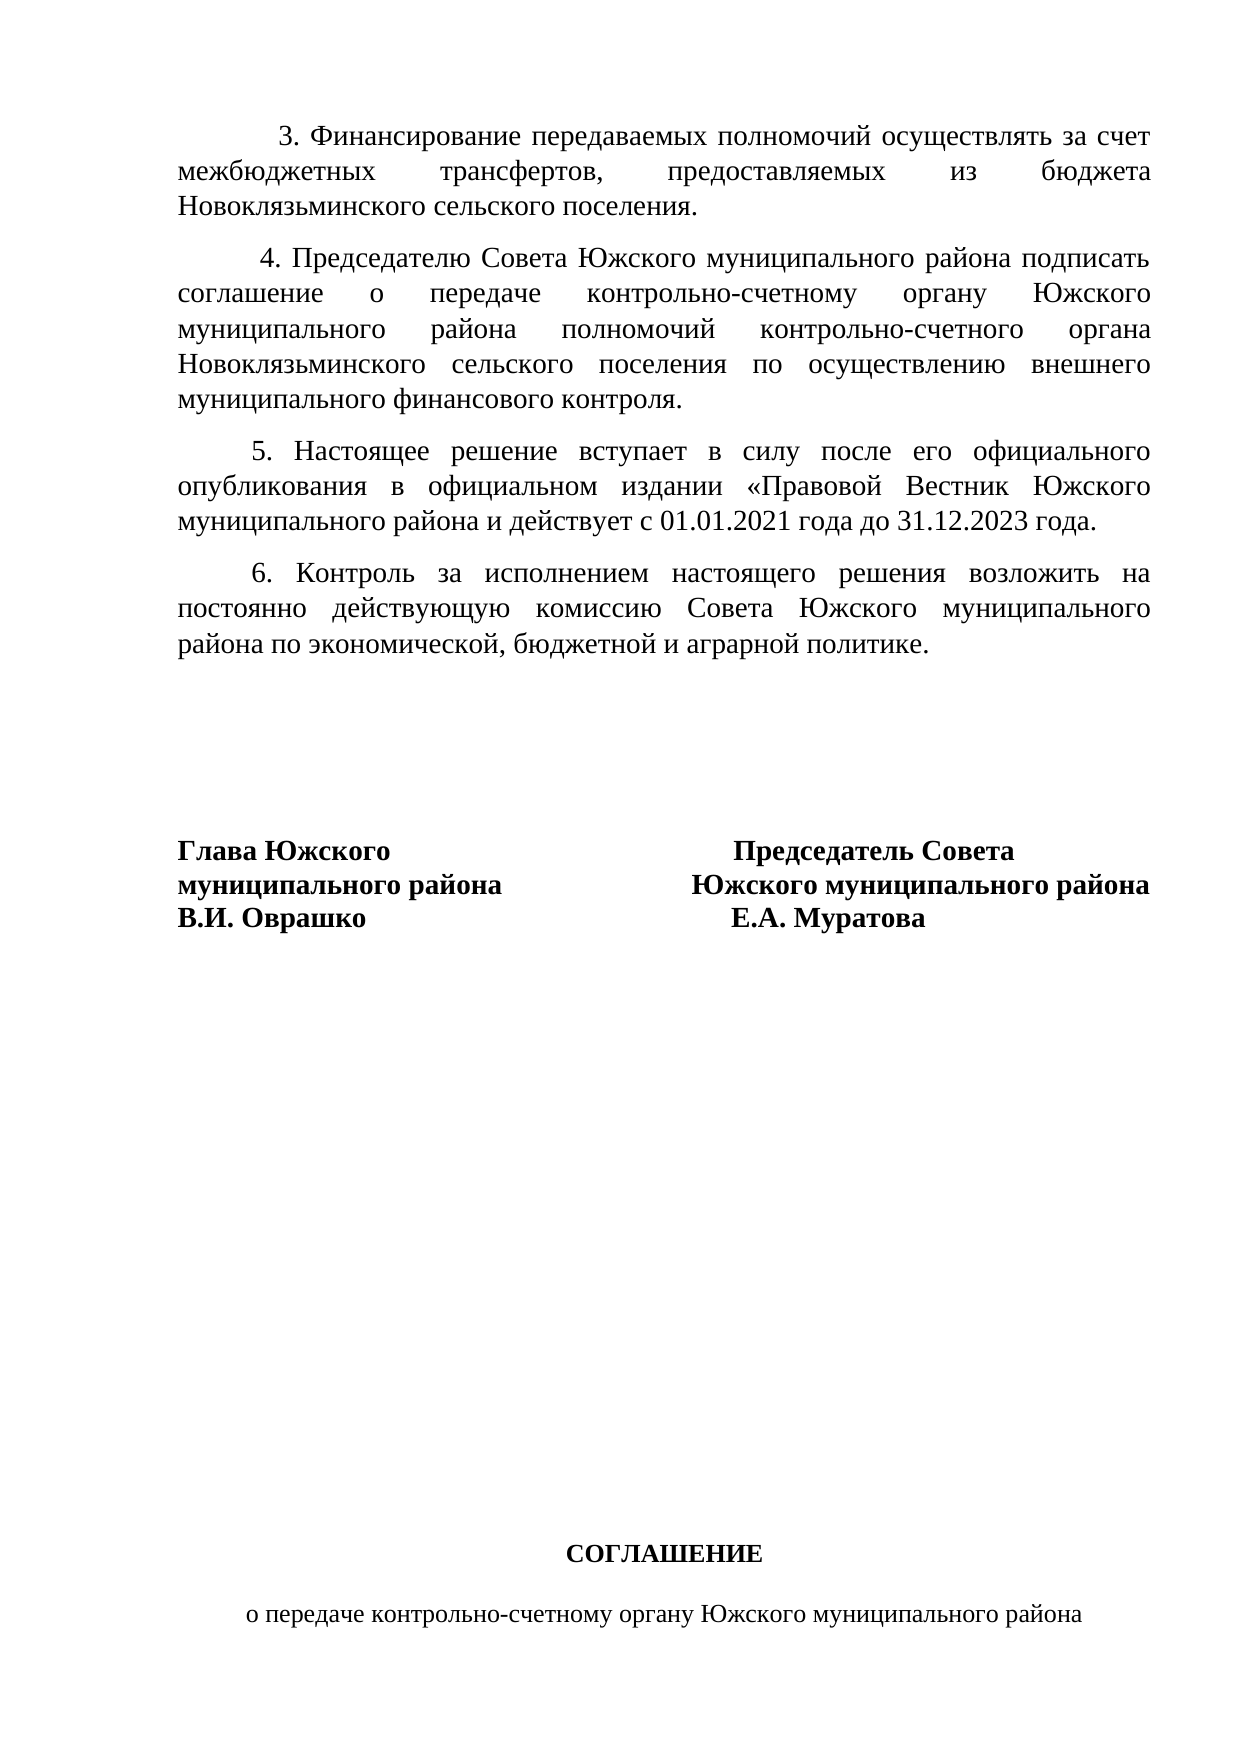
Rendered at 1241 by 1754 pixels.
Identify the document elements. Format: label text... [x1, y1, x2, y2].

text В.И. Оврашко Е.А. Муратова [177, 900, 1152, 934]
text СОГЛАШЕНИЕ [177, 1538, 1152, 1568]
text о передаче контрольно-счетному органу Южского муниципального района [177, 1598, 1152, 1628]
text 5. Настоящее решение вступает в силу после его официального опубликования в официальном издании «Правовой Вестник Южского муниципального района и действует с 01.01.2021 года до 31.12.2023 года. [177, 433, 1152, 537]
text 6. Контроль за исполнением настоящего решения возложить на постоянно действующую комиссию Совета Южского муниципального района по экономической, бюджетной и аграрной политике. [177, 555, 1152, 659]
text муниципального района Южского муниципального района [177, 867, 1152, 900]
text 4. Председателю Совета Южского муниципального района подписать соглашение о передаче контрольно-счетному органу Южского муниципального района полномочий контрольно-счетного органа Новоклязьминского сельского поселения по осуществлению внешнего муниципального финансового контроля. [177, 240, 1152, 415]
text Глава Южского Председатель Совета [177, 833, 1152, 867]
text 3. Финансирование передаваемых полномочий осуществлять за счет межбюджетных трансфертов, предоставляемых из бюджета Новоклязьминского сельского поселения. [177, 118, 1152, 222]
